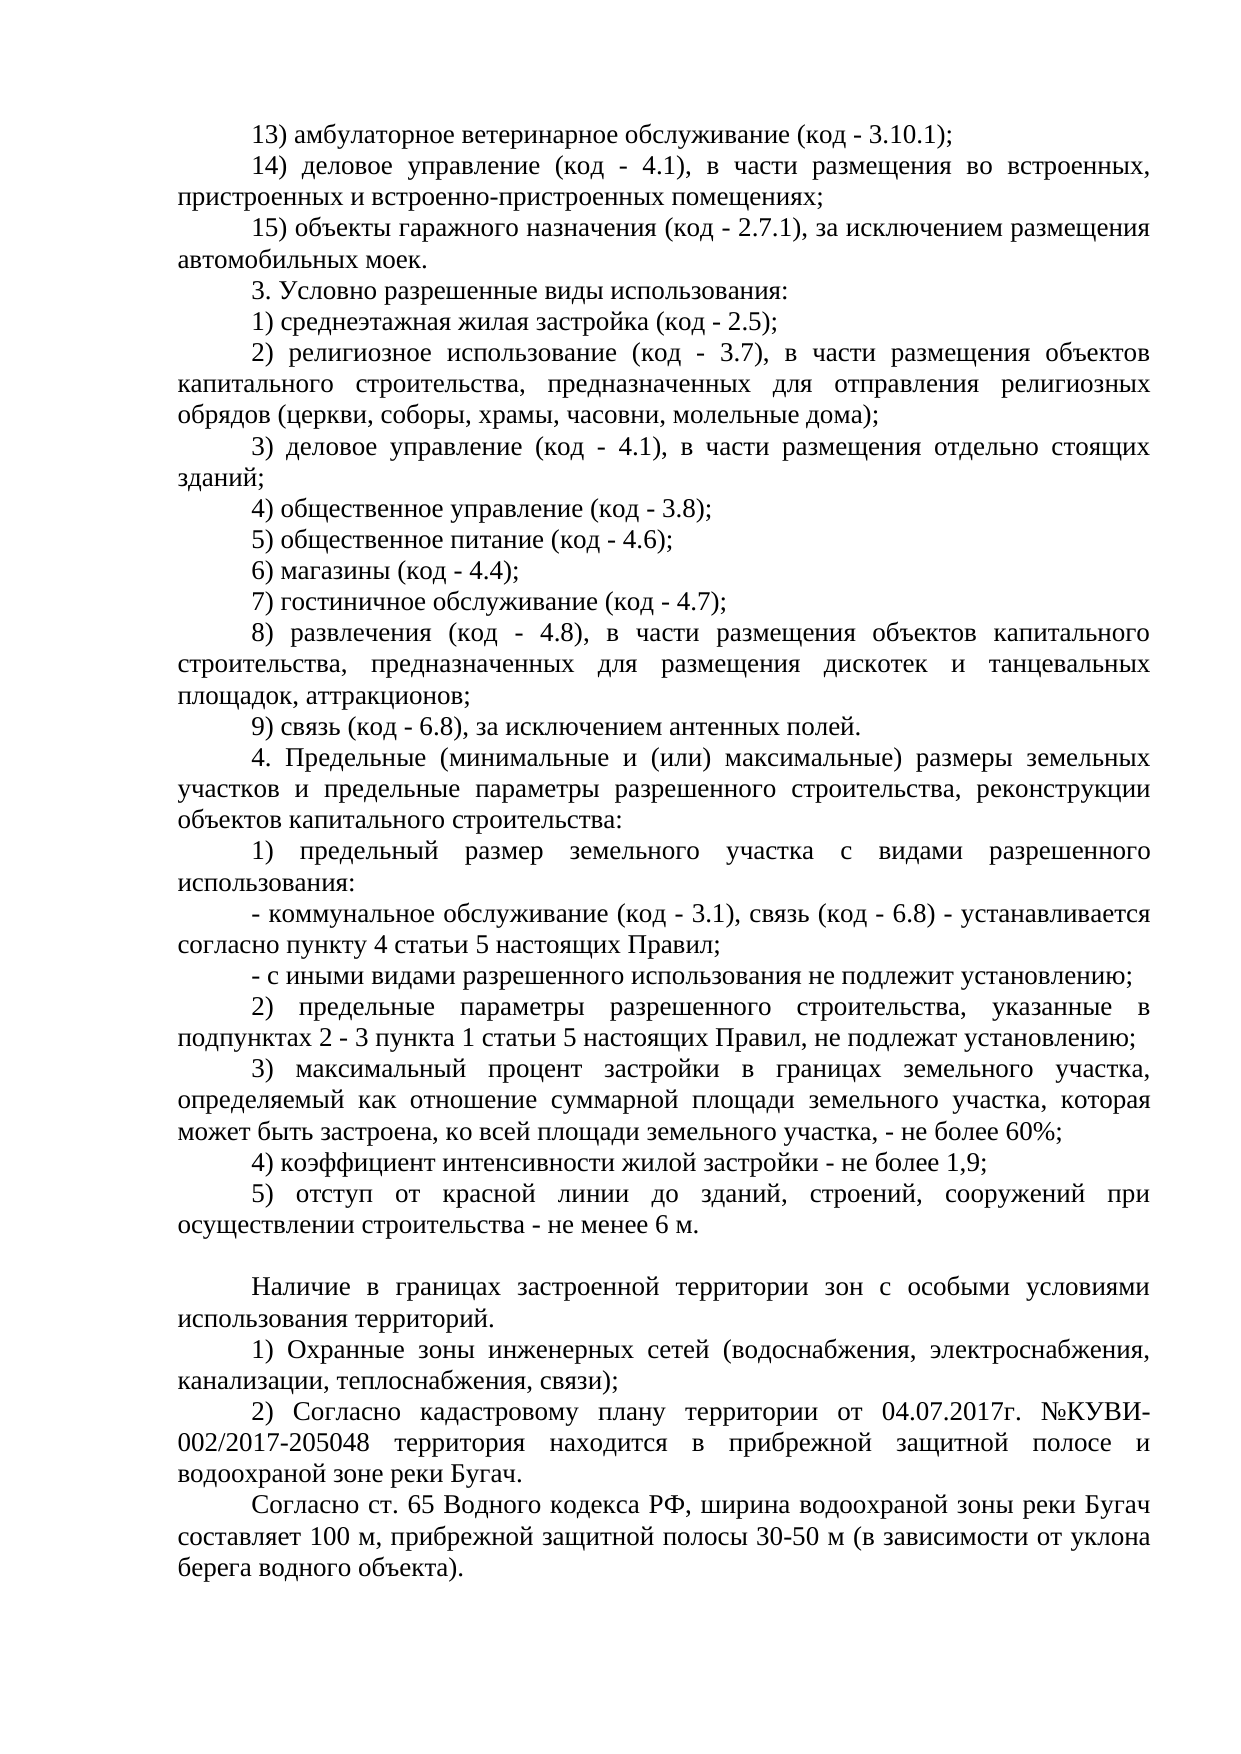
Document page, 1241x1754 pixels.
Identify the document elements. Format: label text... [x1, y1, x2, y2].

text 5) общественное питание (код - 4.6); [177, 523, 1152, 554]
text 3) максимальный процент застройки в границах земельного участка, определяемый как отношение суммарной площади земельного участка, которая может быть застроена, ко всей площади земельного участка, - не более 60%; [177, 1052, 1152, 1146]
text - коммунальное обслуживание (код - 3.1), связь (код - 6.8) - устанавливается согласно пункту 4 статьи 5 настоящих Правил; [177, 897, 1152, 959]
text 4) коэффициент интенсивности жилой застройки - не более 1,9; [177, 1146, 1152, 1177]
text 1) предельный размер земельного участка с видами разрешенного использования: [177, 834, 1152, 897]
text 15) объекты гаражного назначения (код - 2.7.1), за исключением размещения автомобильных моек. [177, 212, 1152, 274]
text - с иными видами разрешенного использования не подлежит установлению; [177, 959, 1152, 990]
text 2) религиозное использование (код - 3.7), в части размещения объектов капитального строительства, предназначенных для отправления религиозных обрядов (церкви, соборы, храмы, часовни, молельные дома); [177, 336, 1152, 429]
text 9) связь (код - 6.8), за исключением антенных полей. [177, 710, 1152, 741]
text 13) амбулаторное ветеринарное обслуживание (код - 3.10.1); [177, 118, 1152, 149]
text 7) гостиничное обслуживание (код - 4.7); [177, 585, 1152, 616]
text 2) Согласно кадастровому плану территории от 04.07.2017г. №КУВИ-002/2017-205048 территория находится в прибрежной защитной полосе и водоохраной зоне реки Бугач. [177, 1395, 1152, 1488]
text Согласно ст. 65 Водного кодекса РФ, ширина водоохраной зоны реки Бугач составляет 100 м, прибрежной защитной полосы 30-50 м (в зависимости от уклона берега водного объекта). [177, 1488, 1152, 1582]
text Наличие в границах застроенной территории зон с особыми условиями использования территорий. [177, 1271, 1152, 1333]
text 3) деловое управление (код - 4.1), в части размещения отдельно стоящих зданий; [177, 429, 1152, 492]
text 8) развлечения (код - 4.8), в части размещения объектов капитального строительства, предназначенных для размещения дискотек и танцевальных площадок, аттракционов; [177, 616, 1152, 710]
text 6) магазины (код - 4.4); [177, 554, 1152, 585]
text 14) деловое управление (код - 4.1), в части размещения во встроенных, пристроенных и встроенно-пристроенных помещениях; [177, 149, 1152, 212]
text 1) среднеэтажная жилая застройка (код - 2.5); [177, 305, 1152, 336]
text 4) общественное управление (код - 3.8); [177, 492, 1152, 523]
text 1) Охранные зоны инженерных сетей (водоснабжения, электроснабжения, канализации, теплоснабжения, связи); [177, 1333, 1152, 1395]
text 2) предельные параметры разрешенного строительства, указанные в подпунктах 2 - 3 пункта 1 статьи 5 настоящих Правил, не подлежат установлению; [177, 990, 1152, 1052]
text 3. Условно разрешенные виды использования: [177, 274, 1152, 305]
text 4. Предельные (минимальные и (или) максимальные) размеры земельных участков и предельные параметры разрешенного строительства, реконструкции объектов капитального строительства: [177, 741, 1152, 834]
text 5) отступ от красной линии до зданий, строений, сооружений при осуществлении строительства - не менее 6 м. [177, 1177, 1152, 1239]
